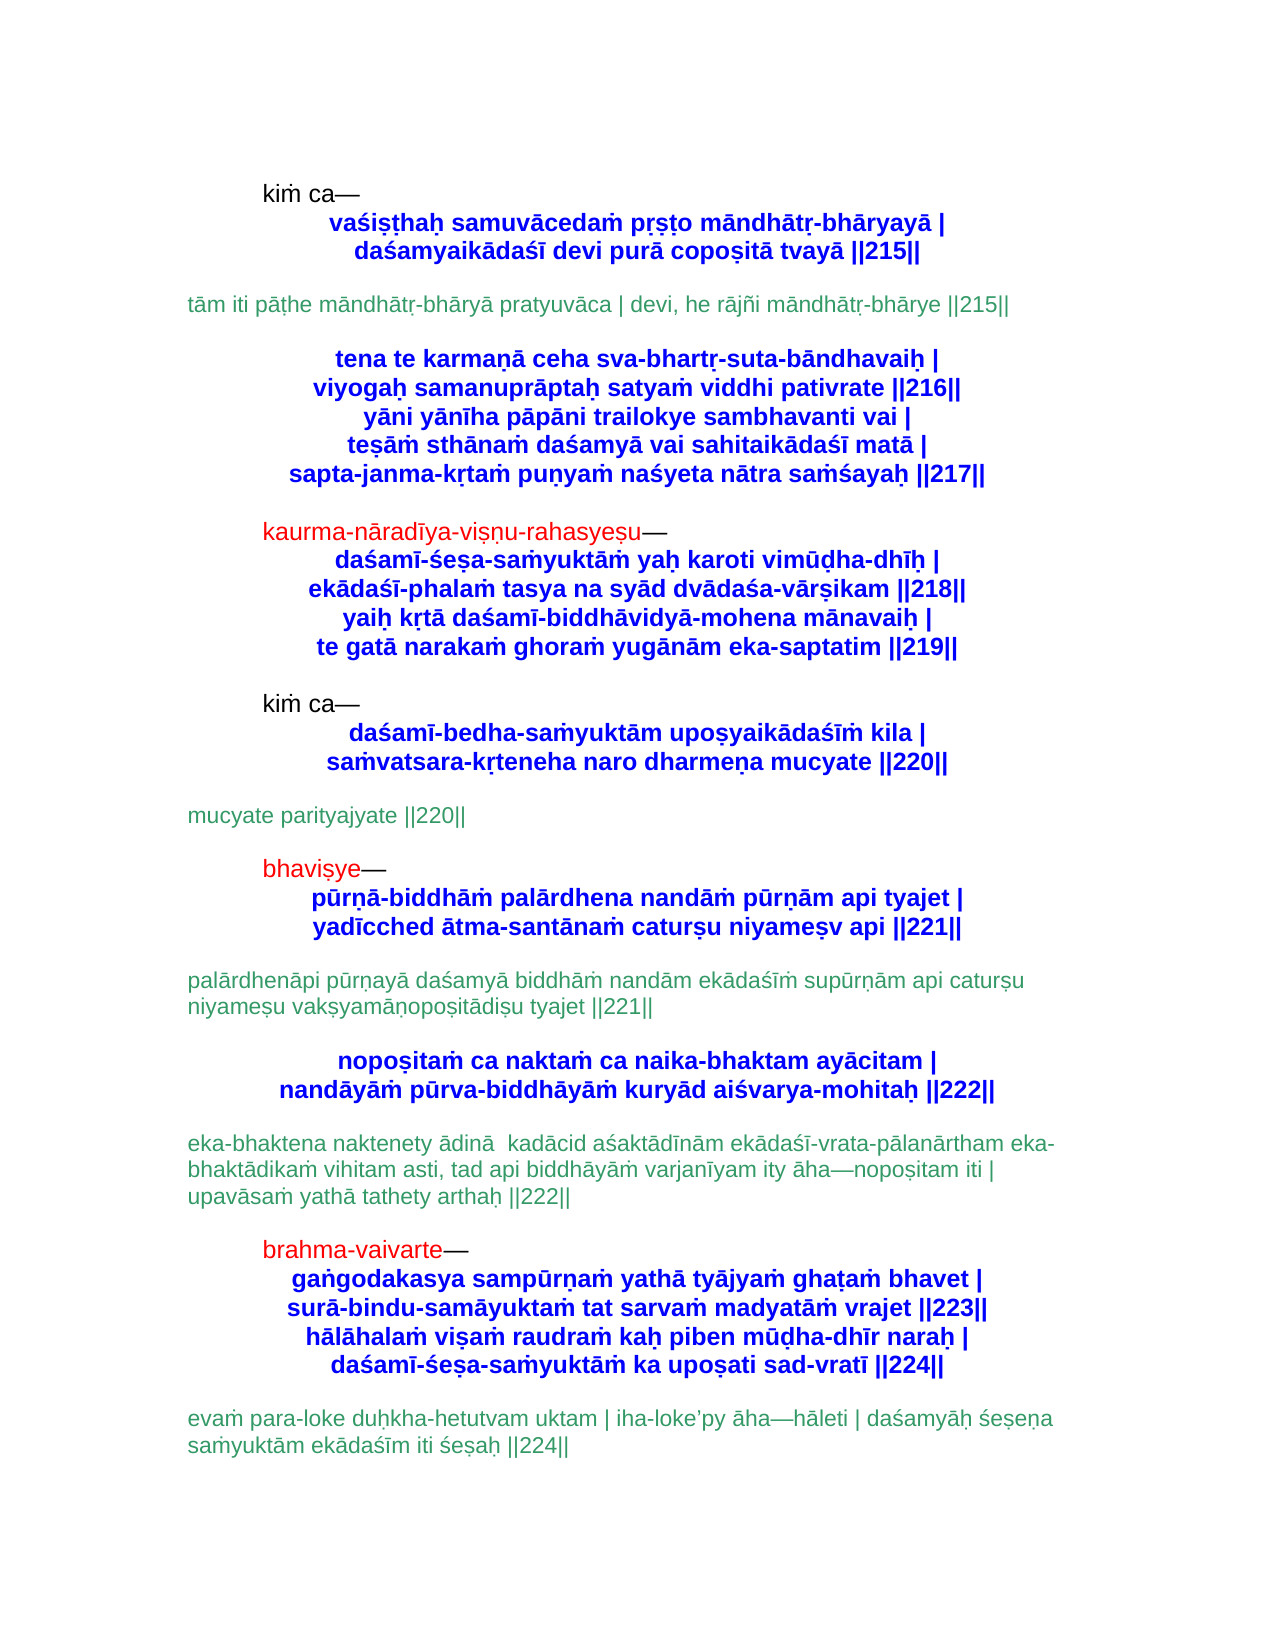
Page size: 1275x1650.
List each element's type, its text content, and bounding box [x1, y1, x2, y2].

text saṁvatsara-kṛteneha naro dharmeṇa mucyate ||220|| [187, 747, 1087, 775]
text hālāhalaṁ viṣaṁ raudraṁ kaḥ piben mūḍha-dhīr naraḥ | [187, 1322, 1087, 1350]
text eka-bhaktena naktenety ādinā kadācid aśaktādīnām ekādaśī-vrata-pālanārtham eka-bhaktādikaṁ vihitam asti, tad api biddhāyāṁ varjanīyam ity āha—nopoṣitam iti | upavāsaṁ yathā tathety arthaḥ ||222|| [187, 1130, 1087, 1209]
text brahma-vaivarte— [187, 1235, 1087, 1264]
text vaśiṣṭhaḥ samuvācedaṁ pṛṣṭo māndhātṛ-bhāryayā | [187, 207, 1087, 236]
text viyogaḥ samanuprāptaḥ satyaṁ viddhi pativrate ||216|| [187, 373, 1087, 402]
text daśamī-bedha-saṁyuktām upoṣyaikādaśīṁ kila | [187, 718, 1087, 747]
text te gatā narakaṁ ghoraṁ yugānām eka-saptatim ||219|| [187, 632, 1087, 660]
text kiṁ ca— [187, 179, 1087, 207]
text yadīcched ātma-santānaṁ caturṣu niyameṣv api ||221|| [187, 912, 1087, 941]
text ekādaśī-phalaṁ tasya na syād dvādaśa-vārṣikam ||218|| [187, 574, 1087, 603]
text nopoṣitaṁ ca naktaṁ ca naika-bhaktam ayācitam | [187, 1046, 1087, 1075]
text surā-bindu-samāyuktaṁ tat sarvaṁ madyatāṁ vrajet ||223|| [187, 1293, 1087, 1322]
text tām iti pāṭhe māndhātṛ-bhāryā pratyuvāca | devi, he rājñi māndhātṛ-bhārye ||215|| [187, 291, 1087, 318]
text bhaviṣye— [187, 854, 1087, 883]
text gaṅgodakasya sampūrṇaṁ yathā tyājyaṁ ghaṭaṁ bhavet | [187, 1264, 1087, 1293]
text kiṁ ca— [187, 689, 1087, 718]
text daśamyaikādaśī devi purā copoṣitā tvayā ||215|| [187, 236, 1087, 265]
text yāni yānīha pāpāni trailokye sambhavanti vai | [187, 402, 1087, 430]
text palārdhenāpi pūrṇayā daśamyā biddhāṁ nandām ekādaśīṁ supūrṇām api caturṣu niyameṣu vakṣyamāṇopoṣitādiṣu tyajet ||221|| [187, 967, 1087, 1020]
text teṣāṁ sthānaṁ daśamyā vai sahitaikādaśī matā | [187, 430, 1087, 459]
text yaiḥ kṛtā daśamī-biddhāvidyā-mohena mānavaiḥ | [187, 603, 1087, 632]
text kaurma-nāradīya-viṣṇu-rahasyeṣu— [187, 517, 1087, 545]
text nandāyāṁ pūrva-biddhāyāṁ kuryād aiśvarya-mohitaḥ ||222|| [187, 1075, 1087, 1103]
text mucyate parityajyate ||220|| [187, 802, 1087, 828]
text pūrṇā-biddhāṁ palārdhena nandāṁ pūrṇām api tyajet | [187, 883, 1087, 912]
text daśamī-śeṣa-saṁyuktāṁ ka upoṣati sad-vratī ||224|| [187, 1350, 1087, 1379]
text tena te karmaṇā ceha sva-bhartṛ-suta-bāndhavaiḥ | [187, 344, 1087, 373]
text sapta-janma-kṛtaṁ puṇyaṁ naśyeta nātra saṁśayaḥ ||217|| [187, 459, 1087, 488]
text evaṁ para-loke duḥkha-hetutvam uktam | iha-loke’py āha—hāleti | daśamyāḥ śeṣeṇa saṁyuktām ekādaśīm iti śeṣaḥ ||224|| [187, 1405, 1087, 1458]
text daśamī-śeṣa-saṁyuktāṁ yaḥ karoti vimūḍha-dhīḥ | [187, 545, 1087, 574]
